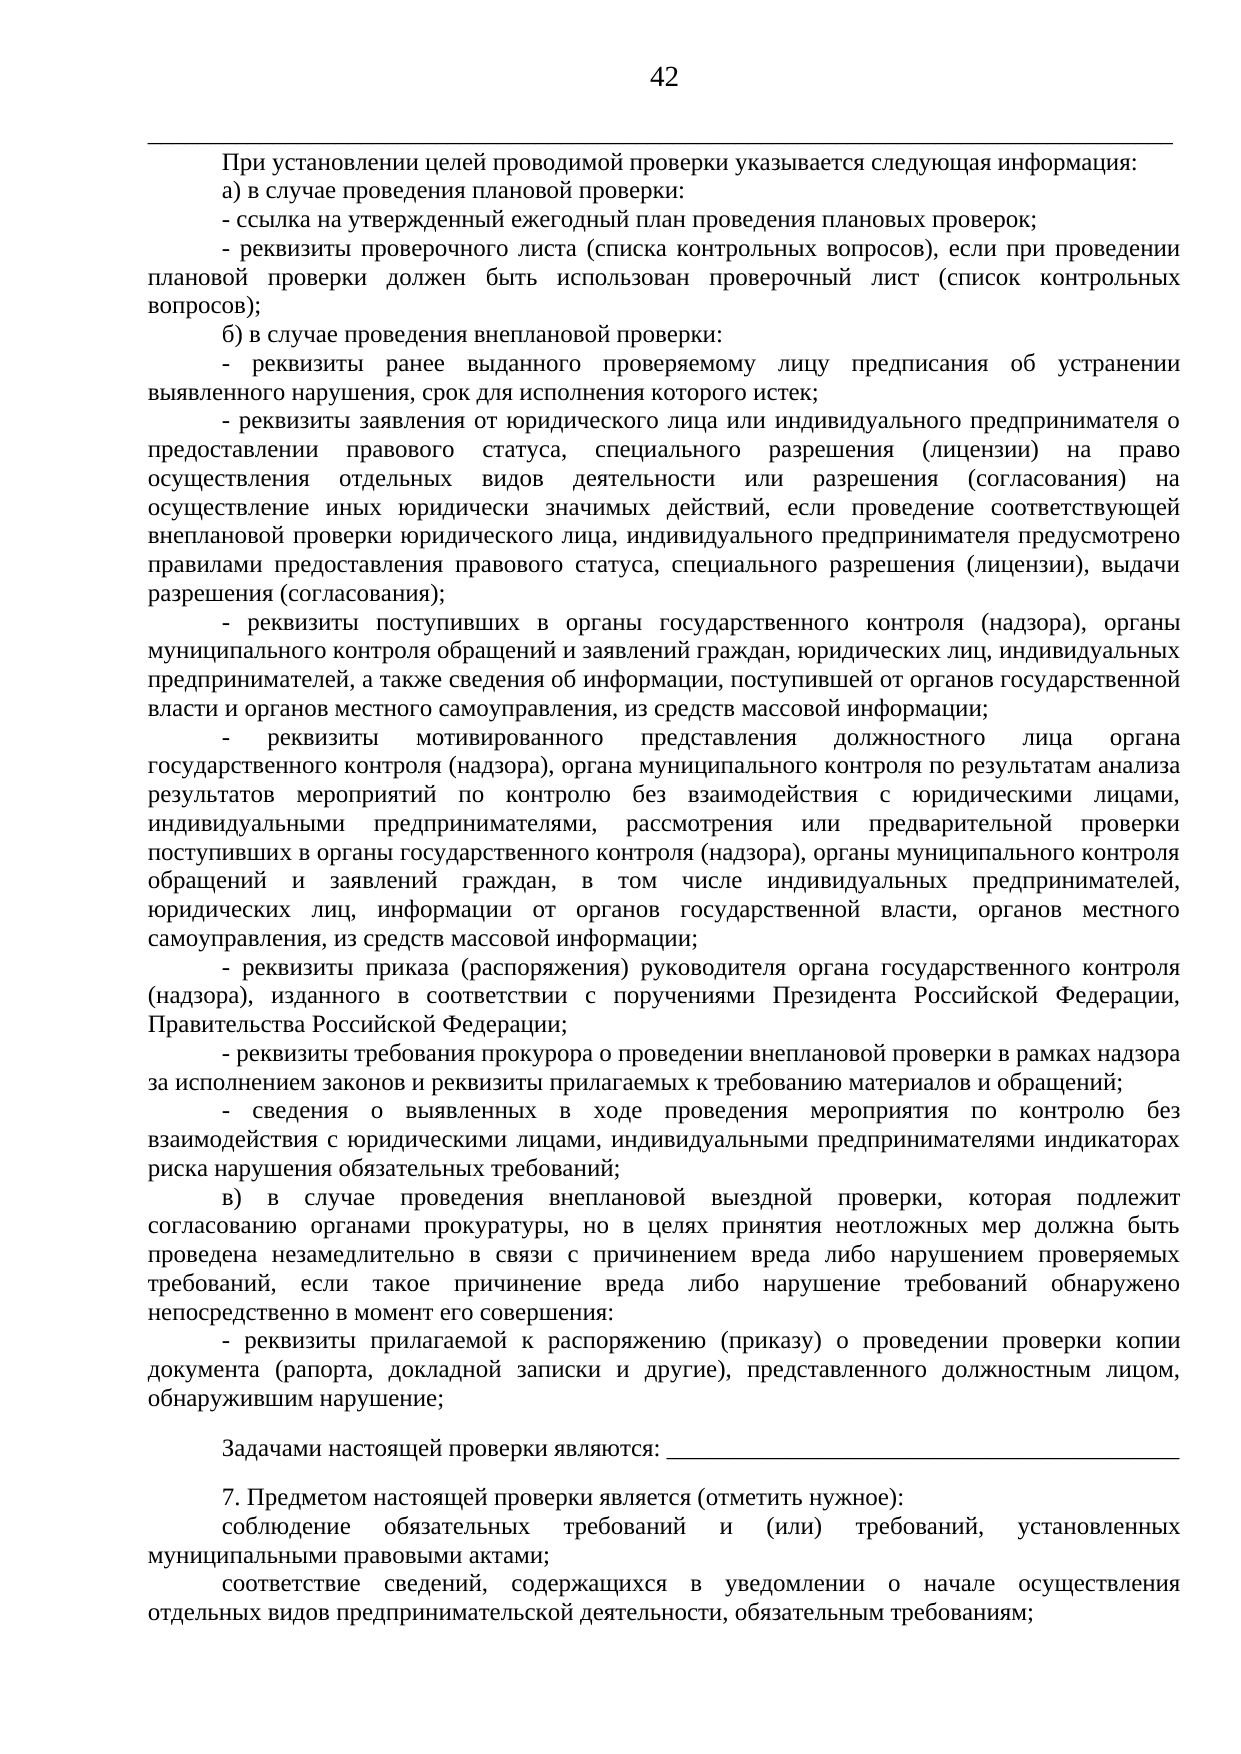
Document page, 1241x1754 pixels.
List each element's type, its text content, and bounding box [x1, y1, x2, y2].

text Задачами настоящей проверки являются: _________________________________________ [148, 1433, 1181, 1461]
text - реквизиты мотивированного представления должностного лица органа государственного контроля (надзора), органа муниципального контроля по результатам анализа результатов мероприятий по контролю без взаимодействия с юридическими лицами, индивидуальными предпринимателями, рассмотрения или предварительной проверки поступивших в органы государственного контроля (надзора), органы муниципального контроля обращений и заявлений граждан, в том числе индивидуальных предпринимателей, юридических лиц, информации от органов государственной власти, органов местного самоуправления, из средств массовой информации; [148, 722, 1181, 952]
text б) в случае проведения внеплановой проверки: [148, 319, 1181, 348]
text - реквизиты требования прокурора о проведении внеплановой проверки в рамках надзора за исполнением законов и реквизиты прилагаемых к требованию материалов и обращений; [148, 1038, 1181, 1096]
text - реквизиты прилагаемой к распоряжению (приказу) о проведении проверки копии документа (рапорта, докладной записки и другие), представленного должностным лицом, обнаружившим нарушение; [148, 1326, 1181, 1412]
text а) в случае проведения плановой проверки: [148, 176, 1181, 204]
text - реквизиты проверочного листа (списка контрольных вопросов), если при проведении плановой проверки должен быть использован проверочный лист (список контрольных вопросов); [148, 233, 1181, 319]
text - ссылка на утвержденный ежегодный план проведения плановых проверок; [148, 204, 1181, 233]
text - реквизиты заявления от юридического лица или индивидуального предпринимателя о предоставлении правового статуса, специального разрешения (лицензии) на право осуществления отдельных видов деятельности или разрешения (согласования) на осуществление иных юридически значимых действий, если проведение соответствующей внеплановой проверки юридического лица, индивидуального предпринимателя предусмотрено правилами предоставления правового статуса, специального разрешения (лицензии), выдачи разрешения (согласования); [148, 406, 1181, 607]
text - реквизиты поступивших в органы государственного контроля (надзора), органы муниципального контроля обращений и заявлений граждан, юридических лиц, индивидуальных предпринимателей, а также сведения об информации, поступившей от органов государственной власти и органов местного самоуправления, из средств массовой информации; [148, 607, 1181, 722]
text 7. Предметом настоящей проверки является (отметить нужное): [148, 1482, 1181, 1511]
text - реквизиты приказа (распоряжения) руководителя органа государственного контроля (надзора), изданного в соответствии с поручениями Президента Российской Федерации, Правительства Российской Федерации; [148, 952, 1181, 1038]
text - реквизиты ранее выданного проверяемому лицу предписания об устранении выявленного нарушения, срок для исполнения которого истек; [148, 348, 1181, 406]
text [148, 118, 1181, 147]
text в) в случае проведения внеплановой выездной проверки, которая подлежит согласованию органами прокуратуры, но в целях принятия неотложных мер должна быть проведена незамедлительно в связи с причинением вреда либо нарушением проверяемых требований, если такое причинение вреда либо нарушение требований обнаружено непосредственно в момент его совершения: [148, 1182, 1181, 1326]
text соблюдение обязательных требований и (или) требований, установленных муниципальными правовыми актами; [148, 1511, 1181, 1568]
text соответствие сведений, содержащихся в уведомлении о начале осуществления отдельных видов предпринимательской деятельности, обязательным требованиям; [148, 1568, 1181, 1626]
text - сведения о выявленных в ходе проведения мероприятия по контролю без взаимодействия с юридическими лицами, индивидуальными предпринимателями индикаторах риска нарушения обязательных требований; [148, 1096, 1181, 1182]
text При установлении целей проводимой проверки указывается следующая информация: [148, 147, 1181, 176]
